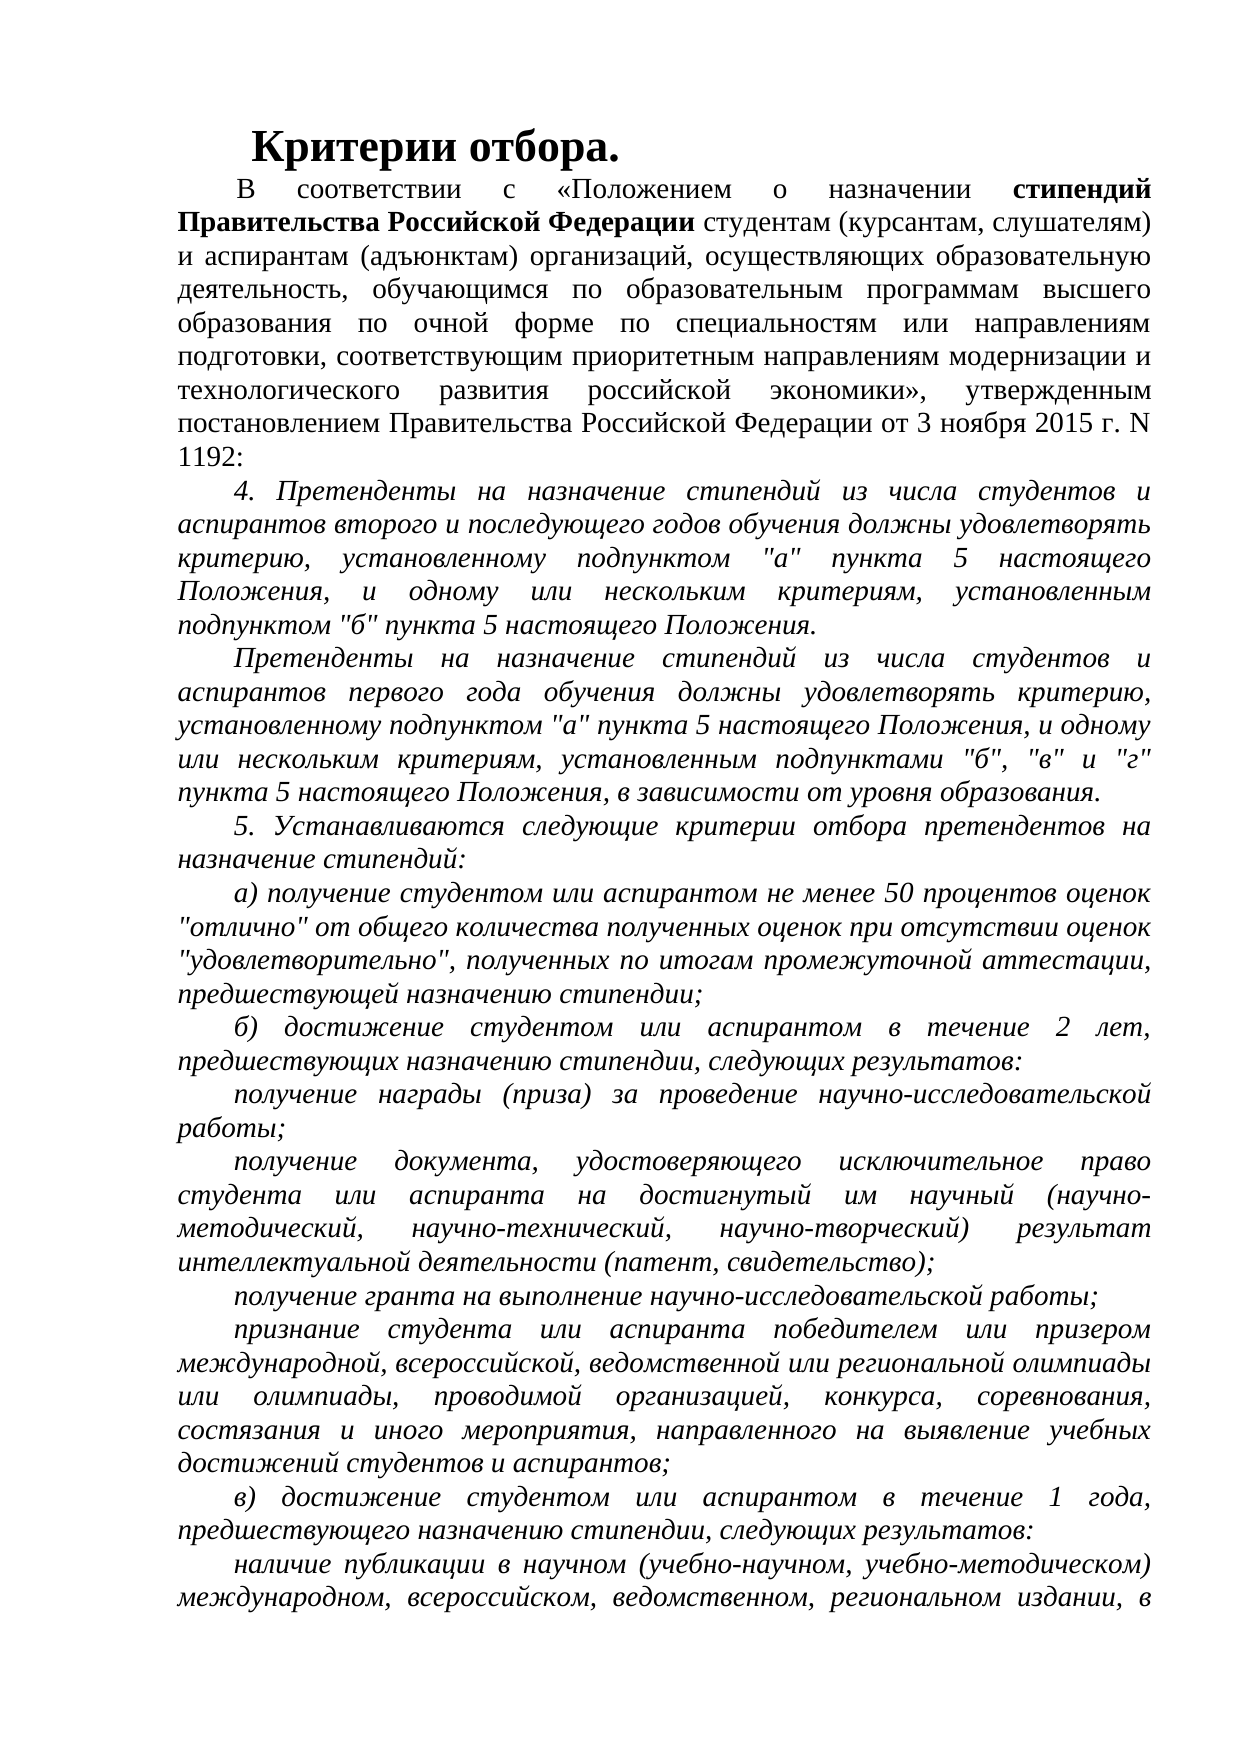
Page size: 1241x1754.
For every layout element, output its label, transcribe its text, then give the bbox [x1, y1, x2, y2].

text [177, 1546, 1152, 1613]
text В соответствии с «Положением о назначении стипендий Правительства Российской Федерации студентам (курсантам, слушателям) и аспирантам (адъюнктам) организаций, осуществляющих образовательную деятельность, обучающимся по образовательным программам высшего образования по очной форме по специальностям или направлениям подготовки, соответствующим приоритетным направлениям модернизации и технологического развития российской экономики», утвержденным постановлением Правительства Российской Федерации от 3 ноября 2015 г. N 1192: [177, 171, 1152, 473]
text признание студента или аспиранта победителем или призером международной, всероссийской, ведомственной или региональной олимпиады или олимпиады, проводимой организацией, конкурса, соревнования, состязания и иного мероприятия, направленного на выявление учебных достижений студентов и аспирантов; [177, 1311, 1152, 1479]
text получение гранта на выполнение научно-исследовательской работы; [177, 1278, 1152, 1311]
text получение документа, удостоверяющего исключительное право студента или аспиранта на достигнутый им научный (научно-методический, научно-технический, научно-творческий) результат интеллектуальной деятельности (патент, свидетельство); [177, 1143, 1152, 1278]
text Критерии отбора. [177, 118, 1152, 171]
text в) достижение студентом или аспирантом в течение 1 года, предшествующего назначению стипендии, следующих результатов: [177, 1479, 1152, 1546]
text а) получение студентом или аспирантом не менее 50 процентов оценок "отлично" от общего количества полученных оценок при отсутствии оценок "удовлетворительно", полученных по итогам промежуточной аттестации, предшествующей назначению стипендии; [177, 875, 1152, 1009]
text 5. Устанавливаются следующие критерии отбора претендентов на назначение стипендий: [177, 808, 1152, 875]
text 4. Претенденты на назначение стипендий из числа студентов и аспирантов второго и последующего годов обучения должны удовлетворять критерию, установленному подпунктом "а" пункта 5 настоящего Положения, и одному или нескольким критериям, установленным подпунктом "б" пункта 5 настоящего Положения. [177, 473, 1152, 640]
text Претенденты на назначение стипендий из числа студентов и аспирантов первого года обучения должны удовлетворять критерию, установленному подпунктом "а" пункта 5 настоящего Положения, и одному или нескольким критериям, установленным подпунктами "б", "в" и "г" пункта 5 настоящего Положения, в зависимости от уровня образования. [177, 640, 1152, 808]
text б) достижение студентом или аспирантом в течение 2 лет, предшествующих назначению стипендии, следующих результатов: [177, 1009, 1152, 1076]
text получение награды (приза) за проведение научно-исследовательской работы; [177, 1076, 1152, 1143]
